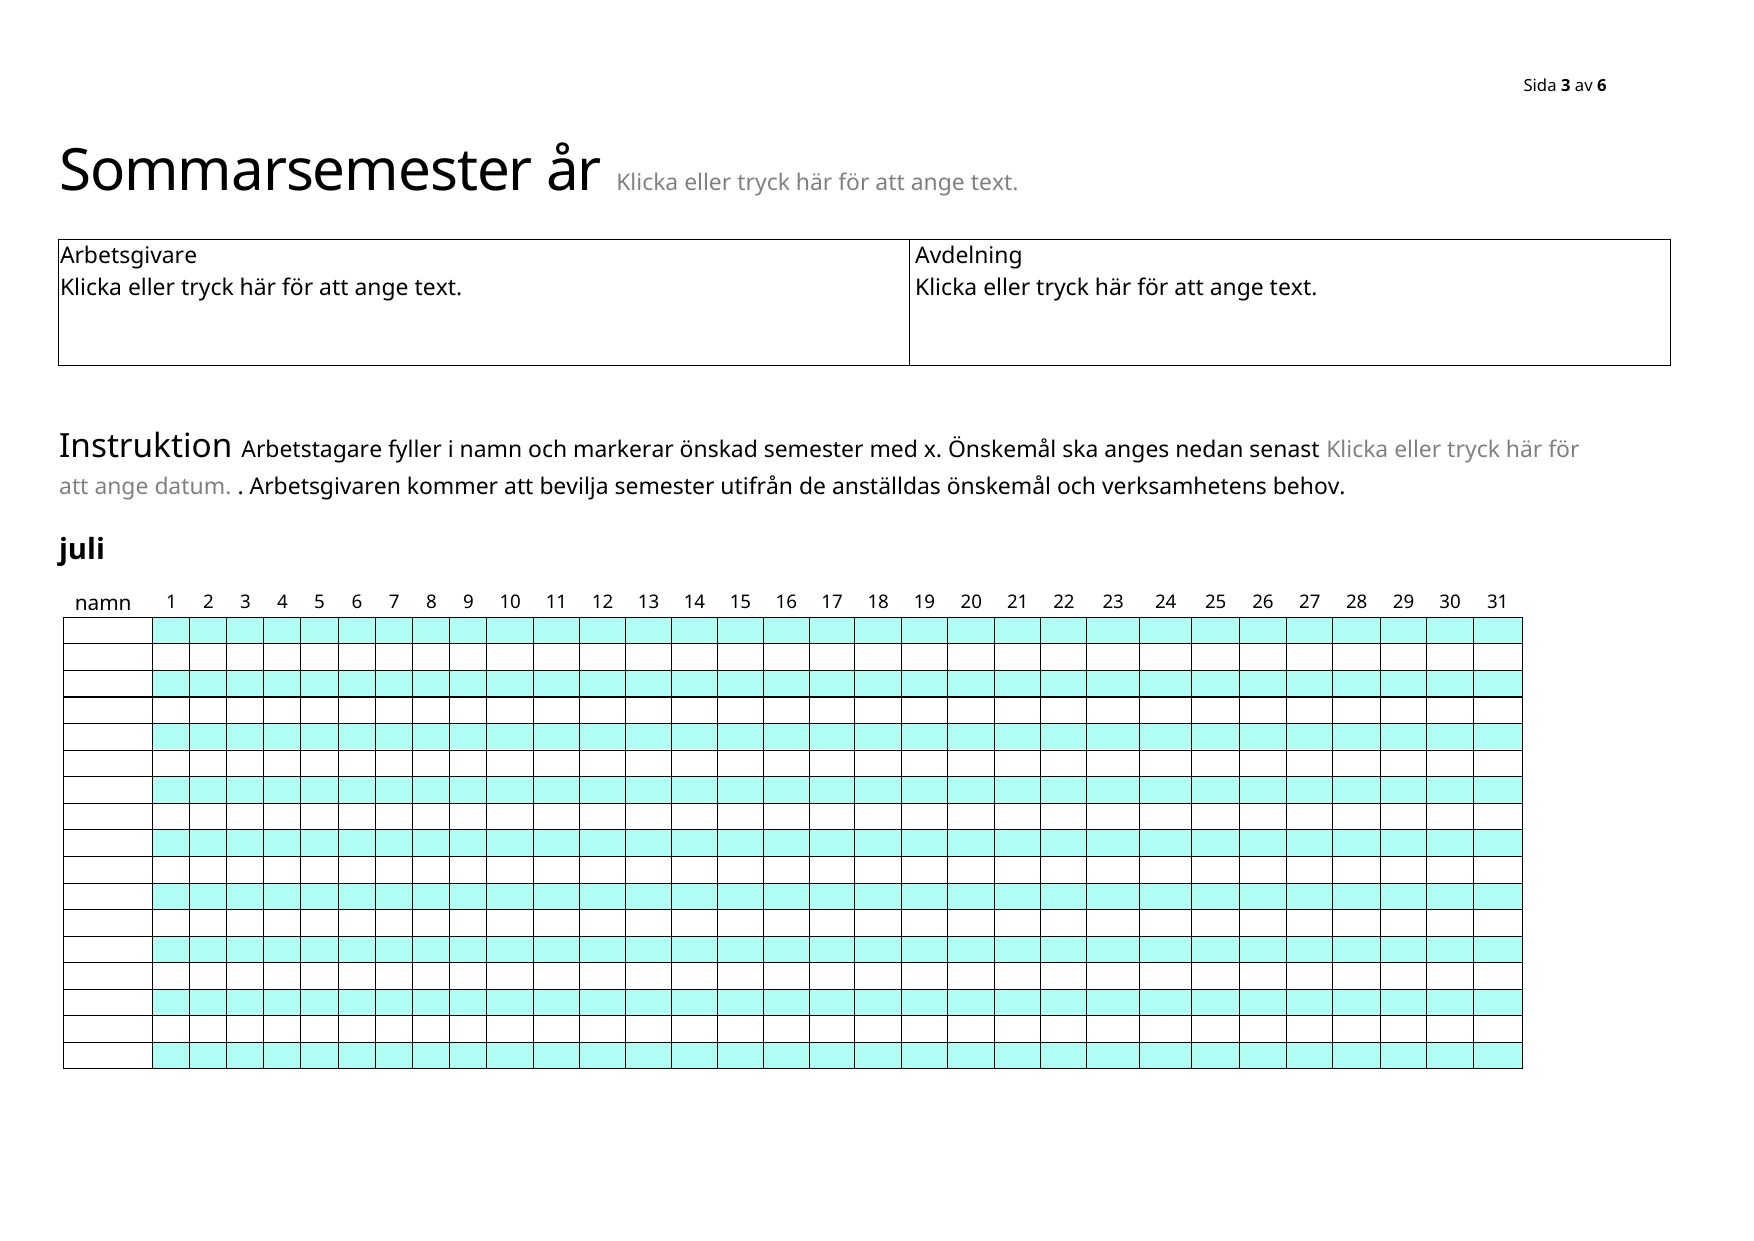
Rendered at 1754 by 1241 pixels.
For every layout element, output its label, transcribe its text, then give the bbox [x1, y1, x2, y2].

table_cell [764, 857, 809, 882]
table_cell [1041, 937, 1086, 962]
table_cell [339, 937, 375, 962]
table_cell [1087, 777, 1139, 803]
table_cell [301, 910, 338, 936]
table_cell [1333, 937, 1380, 962]
table_cell [534, 1016, 579, 1042]
table_cell [810, 937, 854, 962]
table_cell [1140, 724, 1191, 749]
table_cell [1041, 884, 1086, 909]
table_cell [855, 644, 901, 670]
table_cell [376, 724, 412, 749]
table_cell [995, 698, 1040, 723]
table_cell [855, 777, 901, 803]
table_cell [672, 884, 717, 909]
table_cell [672, 777, 717, 803]
table_cell [810, 671, 854, 696]
table_cell [153, 777, 189, 803]
table_cell [1333, 751, 1380, 776]
table_cell [227, 990, 263, 1015]
table_cell [1427, 671, 1473, 696]
table_cell [339, 910, 375, 936]
table_cell [995, 937, 1040, 962]
table_cell [995, 963, 1040, 989]
table_cell [580, 751, 625, 776]
table_cell [672, 830, 717, 856]
table_cell [64, 884, 152, 909]
table_cell [1474, 751, 1522, 776]
table_cell [1140, 910, 1191, 936]
table_cell [153, 671, 189, 696]
table_cell [1192, 884, 1239, 909]
table_cell [948, 671, 994, 696]
table_header 8 [413, 588, 450, 617]
table_cell [1041, 644, 1086, 670]
table_cell [1287, 671, 1332, 696]
table_cell [450, 884, 486, 909]
table_cell [534, 857, 579, 882]
table_cell [1427, 937, 1473, 962]
table_cell [1381, 644, 1426, 670]
table_cell [301, 830, 338, 856]
table_cell [450, 937, 486, 962]
table_cell [1041, 1043, 1086, 1068]
table_cell [580, 671, 625, 696]
table_cell [1474, 804, 1522, 829]
table_cell [487, 1043, 533, 1068]
table_cell [810, 777, 854, 803]
table_cell [1287, 751, 1332, 776]
table_cell [902, 724, 947, 749]
table_cell [1287, 937, 1332, 962]
table_header 20 [947, 588, 995, 617]
table_header 12 [579, 588, 626, 617]
table_cell [1427, 777, 1473, 803]
table_cell [764, 884, 809, 909]
table_cell [626, 724, 671, 749]
table_cell [1287, 963, 1332, 989]
table_cell [902, 910, 947, 936]
table_cell [718, 990, 763, 1015]
table_header 10 [487, 588, 533, 617]
table_cell [1287, 990, 1332, 1015]
table_cell [902, 1016, 947, 1042]
table_cell [264, 963, 300, 989]
table_header 31 [1473, 588, 1522, 617]
table_cell [1240, 963, 1286, 989]
table_header 24 [1139, 588, 1192, 617]
table_cell [487, 830, 533, 856]
table_cell [1427, 857, 1473, 882]
table_cell [1427, 724, 1473, 749]
table_cell [1474, 990, 1522, 1015]
table_cell [190, 963, 226, 989]
table_cell [534, 1043, 579, 1068]
table_cell [413, 1016, 449, 1042]
table_cell [264, 751, 300, 776]
table_cell [413, 830, 449, 856]
table_cell [264, 777, 300, 803]
table_cell [413, 1043, 449, 1068]
table_cell [301, 1043, 338, 1068]
table_header 5 [301, 588, 338, 617]
table_cell [264, 884, 300, 909]
table_header 14 [671, 588, 717, 617]
table_cell [764, 698, 809, 723]
table_cell [580, 777, 625, 803]
table_cell [948, 1043, 994, 1068]
table_header 9 [450, 588, 487, 617]
table_cell [487, 644, 533, 670]
table_cell [948, 698, 994, 723]
table_cell [1427, 884, 1473, 909]
table_cell [1192, 937, 1239, 962]
table_cell [339, 884, 375, 909]
table_cell [1041, 910, 1086, 936]
table_header 26 [1239, 588, 1286, 617]
table_cell [1474, 830, 1522, 856]
table_header 7 [375, 588, 412, 617]
table_cell [153, 698, 189, 723]
table_cell [413, 963, 449, 989]
table_cell [948, 1016, 994, 1042]
table_cell [626, 884, 671, 909]
table_cell [580, 1016, 625, 1042]
table_cell [339, 830, 375, 856]
table_cell [264, 990, 300, 1015]
table_cell [1192, 698, 1239, 723]
table_cell [626, 804, 671, 829]
table_cell [1474, 937, 1522, 962]
table_cell [672, 644, 717, 670]
table_cell [1333, 830, 1380, 856]
table_cell [1041, 830, 1086, 856]
table_cell [1041, 698, 1086, 723]
table_cell [672, 671, 717, 696]
table_cell [1474, 644, 1522, 670]
table_cell [301, 857, 338, 882]
table_cell [1041, 963, 1086, 989]
table_cell [1427, 963, 1473, 989]
table_cell [995, 671, 1040, 696]
table_cell [1427, 910, 1473, 936]
table_cell [580, 804, 625, 829]
table_cell [227, 724, 263, 749]
table_cell [1427, 830, 1473, 856]
table_cell [376, 963, 412, 989]
table_cell [301, 990, 338, 1015]
table_cell [1381, 990, 1426, 1015]
table_cell [1240, 644, 1286, 670]
table_cell [855, 1016, 901, 1042]
table_cell [153, 990, 189, 1015]
table_cell [810, 910, 854, 936]
text Sommarsemester år [59, 128, 1606, 207]
table_cell [1192, 724, 1239, 749]
table_cell [1140, 830, 1191, 856]
table_cell [1287, 1043, 1332, 1068]
table_cell [64, 751, 152, 776]
table_cell [1240, 884, 1286, 909]
table_cell [1381, 1043, 1426, 1068]
table_header 30 [1427, 588, 1473, 617]
table_cell [1240, 937, 1286, 962]
table_cell [264, 698, 300, 723]
table_cell [1333, 884, 1380, 909]
table_cell [376, 751, 412, 776]
table_header 17 [809, 588, 855, 617]
table_cell [580, 1043, 625, 1068]
table_cell [64, 1016, 152, 1042]
table_cell [948, 963, 994, 989]
table_cell [810, 751, 854, 776]
table_cell [487, 990, 533, 1015]
table_cell [1474, 671, 1522, 696]
table_cell [810, 830, 854, 856]
table_cell [264, 1043, 300, 1068]
table_cell [1240, 698, 1286, 723]
table_cell [810, 990, 854, 1015]
table_cell [301, 937, 338, 962]
table_cell [855, 990, 901, 1015]
table_cell [1381, 884, 1426, 909]
table_cell [718, 644, 763, 670]
table_header 29 [1380, 588, 1427, 617]
table_cell [227, 671, 263, 696]
table_cell [995, 857, 1040, 882]
table_cell [301, 724, 338, 749]
table_header 25 [1192, 588, 1239, 617]
table_cell [995, 724, 1040, 749]
table_cell [534, 724, 579, 749]
table_cell [1474, 963, 1522, 989]
table_cell [1192, 830, 1239, 856]
table_cell [902, 937, 947, 962]
table_cell [764, 1043, 809, 1068]
table_cell [1287, 698, 1332, 723]
table_cell [1192, 990, 1239, 1015]
table_cell [1287, 724, 1332, 749]
table_cell [855, 698, 901, 723]
table_cell [64, 671, 152, 696]
table_cell [376, 910, 412, 936]
table_cell [227, 777, 263, 803]
table_cell [626, 1043, 671, 1068]
table_cell [1192, 1043, 1239, 1068]
table_cell [1381, 963, 1426, 989]
table_cell [487, 724, 533, 749]
table_cell [718, 751, 763, 776]
table_cell [902, 884, 947, 909]
table_cell [718, 671, 763, 696]
table_cell [1240, 1043, 1286, 1068]
table_cell [64, 963, 152, 989]
table_cell [718, 884, 763, 909]
table_cell [153, 1043, 189, 1068]
table_cell [153, 910, 189, 936]
table_cell [718, 937, 763, 962]
table_cell [810, 644, 854, 670]
table_cell [450, 1016, 486, 1042]
table_cell [264, 857, 300, 882]
table_header 13 [626, 588, 671, 617]
table_cell [64, 644, 152, 670]
table_cell [413, 884, 449, 909]
table_cell [1240, 990, 1286, 1015]
table_cell [1240, 910, 1286, 936]
table_cell [1087, 884, 1139, 909]
table_cell [1427, 1016, 1473, 1042]
table_cell [764, 724, 809, 749]
table_cell [902, 698, 947, 723]
table_cell [227, 937, 263, 962]
table_cell [376, 830, 412, 856]
table_cell [580, 884, 625, 909]
table_cell [413, 644, 449, 670]
table_header 19 [901, 588, 947, 617]
table_header 18 [855, 588, 901, 617]
table_cell [626, 644, 671, 670]
table_cell [227, 830, 263, 856]
table_cell [1192, 671, 1239, 696]
table_cell [995, 884, 1040, 909]
table_cell [855, 724, 901, 749]
table_cell [1287, 830, 1332, 856]
table_cell [1474, 884, 1522, 909]
table_cell [672, 857, 717, 882]
table_cell [995, 1043, 1040, 1068]
table_cell [450, 644, 486, 670]
table_cell [450, 751, 486, 776]
table_cell [1333, 777, 1380, 803]
table_cell [1192, 857, 1239, 882]
table_cell [672, 990, 717, 1015]
table_cell [1381, 937, 1426, 962]
table_cell [1192, 963, 1239, 989]
table_cell [948, 644, 994, 670]
table_cell [376, 671, 412, 696]
table_cell [339, 804, 375, 829]
table_cell [1192, 1016, 1239, 1042]
table_cell [153, 1016, 189, 1042]
table_cell [227, 751, 263, 776]
table_cell [1427, 1043, 1473, 1068]
table_cell [948, 777, 994, 803]
table_cell [626, 910, 671, 936]
table_cell [855, 937, 901, 962]
table_header 1 [153, 588, 189, 617]
table_cell [534, 644, 579, 670]
table_cell [1381, 830, 1426, 856]
table_cell [227, 644, 263, 670]
table_cell [450, 1043, 486, 1068]
table_cell [1087, 963, 1139, 989]
table_cell [855, 963, 901, 989]
table_cell [718, 698, 763, 723]
table_cell [1427, 644, 1473, 670]
table_header 21 [995, 588, 1041, 617]
table_cell [764, 937, 809, 962]
table_cell [718, 857, 763, 882]
table_cell [810, 1043, 854, 1068]
table_cell [153, 963, 189, 989]
table_cell [902, 671, 947, 696]
table_cell [1381, 751, 1426, 776]
table_cell [153, 804, 189, 829]
table_cell [153, 644, 189, 670]
table_cell [190, 777, 226, 803]
table_cell [1474, 724, 1522, 749]
table_cell [672, 724, 717, 749]
table_cell [1087, 751, 1139, 776]
table_cell [64, 698, 152, 723]
table_cell [810, 724, 854, 749]
table_cell [672, 698, 717, 723]
table_cell [1333, 804, 1380, 829]
table_cell [672, 937, 717, 962]
table_cell [64, 777, 152, 803]
table_cell [1287, 1016, 1332, 1042]
table_cell [450, 990, 486, 1015]
table_cell [1087, 830, 1139, 856]
table_cell [948, 937, 994, 962]
table_cell [1240, 671, 1286, 696]
table_cell [487, 910, 533, 936]
table_cell [1192, 804, 1239, 829]
table_cell [227, 963, 263, 989]
table_cell [1381, 671, 1426, 696]
table_cell [1427, 990, 1473, 1015]
table_header 28 [1333, 588, 1380, 617]
table_header 23 [1087, 588, 1139, 617]
table_cell [190, 671, 226, 696]
table_cell [902, 963, 947, 989]
table_cell [1474, 777, 1522, 803]
table_cell [1087, 804, 1139, 829]
table_cell [1041, 990, 1086, 1015]
table_cell [855, 804, 901, 829]
table_cell [264, 937, 300, 962]
table_cell [376, 857, 412, 882]
table_cell [718, 963, 763, 989]
table_cell [1333, 724, 1380, 749]
table_cell [190, 724, 226, 749]
table_cell [1240, 777, 1286, 803]
table_cell [64, 857, 152, 882]
table_cell [413, 671, 449, 696]
table_cell [626, 671, 671, 696]
table_cell [1140, 698, 1191, 723]
table_cell [902, 830, 947, 856]
table_cell [1041, 804, 1086, 829]
table_cell [339, 724, 375, 749]
table_cell [902, 644, 947, 670]
table_cell [1140, 777, 1191, 803]
table_cell [1333, 857, 1380, 882]
table_cell [1140, 671, 1191, 696]
table_cell [64, 724, 152, 749]
table_cell [487, 884, 533, 909]
table_cell [1041, 857, 1086, 882]
table_cell [153, 884, 189, 909]
table_cell [534, 751, 579, 776]
table_cell [718, 1043, 763, 1068]
table_cell [718, 910, 763, 936]
table_cell [672, 804, 717, 829]
table_cell [1140, 644, 1191, 670]
table_cell [487, 963, 533, 989]
table_cell [718, 777, 763, 803]
table_cell [301, 1016, 338, 1042]
table_cell [1041, 1016, 1086, 1042]
table_cell [948, 724, 994, 749]
table_header 3 [227, 588, 264, 617]
table_cell [376, 698, 412, 723]
table_cell [995, 830, 1040, 856]
table_cell [626, 990, 671, 1015]
table_cell [580, 698, 625, 723]
table_cell [301, 644, 338, 670]
table_cell [1474, 1016, 1522, 1042]
table_cell [227, 1016, 263, 1042]
table_cell [1427, 804, 1473, 829]
table_cell [1087, 910, 1139, 936]
table_cell [153, 830, 189, 856]
table_cell [1333, 671, 1380, 696]
table_cell [1427, 698, 1473, 723]
table_cell [1381, 698, 1426, 723]
table_cell [190, 857, 226, 882]
table_cell [376, 937, 412, 962]
table_cell [1087, 990, 1139, 1015]
table_cell [580, 644, 625, 670]
table_cell [672, 910, 717, 936]
table_cell [1427, 751, 1473, 776]
table_cell [227, 698, 263, 723]
table_cell [1381, 857, 1426, 882]
table_cell [376, 777, 412, 803]
table_cell [301, 777, 338, 803]
table_cell [580, 724, 625, 749]
table_cell [580, 937, 625, 962]
table_cell [855, 884, 901, 909]
table_cell [1240, 751, 1286, 776]
table_cell [339, 1016, 375, 1042]
table_header 11 [533, 588, 579, 617]
table_cell [995, 777, 1040, 803]
table_cell [1087, 644, 1139, 670]
text juli [59, 528, 1606, 568]
table_cell [902, 1043, 947, 1068]
table_cell [718, 804, 763, 829]
table_cell [672, 751, 717, 776]
table_cell [301, 804, 338, 829]
table_cell [855, 910, 901, 936]
table_cell [810, 698, 854, 723]
table_cell [764, 990, 809, 1015]
table_cell [580, 963, 625, 989]
table_cell [1240, 724, 1286, 749]
table_cell [1140, 937, 1191, 962]
table_cell [64, 937, 152, 962]
table_cell [948, 804, 994, 829]
table_cell [413, 777, 449, 803]
table_cell [1381, 804, 1426, 829]
table_cell [376, 1043, 412, 1068]
table_cell [301, 751, 338, 776]
table_cell [487, 804, 533, 829]
table_cell [1287, 644, 1332, 670]
table_header Avdelning ? [910, 240, 1670, 364]
table_cell [450, 724, 486, 749]
table_cell [227, 804, 263, 829]
table_cell [264, 830, 300, 856]
table_cell [190, 644, 226, 670]
table_cell [810, 804, 854, 829]
table_cell [902, 857, 947, 882]
subtitle Instruktion Arbetstagare fyller i namn och markerar önskad semester med x. Önskemål ska anges nedan senast . Arbetsgivaren kommer att bevilja semester utifrån de anställdas önskemål och verksamhetens behov. [59, 422, 1606, 501]
table_cell [1287, 910, 1332, 936]
table_cell [190, 937, 226, 962]
table_cell [190, 830, 226, 856]
table_cell [450, 698, 486, 723]
table_cell [948, 884, 994, 909]
table_cell [1287, 884, 1332, 909]
table_cell [413, 698, 449, 723]
table_cell [626, 963, 671, 989]
table_header 15 [717, 588, 763, 617]
table_cell [764, 777, 809, 803]
table_cell [1192, 777, 1239, 803]
table_cell [718, 724, 763, 749]
table_cell [580, 990, 625, 1015]
table_cell [1287, 857, 1332, 882]
table_cell [810, 1016, 854, 1042]
table_cell [855, 751, 901, 776]
table_cell [64, 910, 152, 936]
table_cell [1287, 777, 1332, 803]
table_cell [450, 830, 486, 856]
table_cell [764, 963, 809, 989]
table_cell [264, 671, 300, 696]
table_cell [64, 1043, 152, 1068]
table_cell [450, 963, 486, 989]
table_cell [534, 698, 579, 723]
table_cell [626, 1016, 671, 1042]
table_header 16 [763, 588, 809, 617]
table_cell [534, 937, 579, 962]
table_header 4 [264, 588, 301, 617]
table_cell [1333, 990, 1380, 1015]
table_cell [153, 937, 189, 962]
table_cell [264, 910, 300, 936]
table_cell [190, 1043, 226, 1068]
table_cell [764, 830, 809, 856]
table_cell [487, 1016, 533, 1042]
table_cell [450, 777, 486, 803]
table_cell [534, 830, 579, 856]
table_cell [534, 671, 579, 696]
table_cell [376, 804, 412, 829]
table_cell [487, 937, 533, 962]
table_cell [626, 698, 671, 723]
table_cell [626, 777, 671, 803]
table_cell [301, 884, 338, 909]
table_cell [764, 671, 809, 696]
table_cell [227, 910, 263, 936]
table_cell [1140, 884, 1191, 909]
table_cell [995, 910, 1040, 936]
table_cell [1333, 1016, 1380, 1042]
table_cell [1381, 777, 1426, 803]
table_cell [413, 751, 449, 776]
table_cell [376, 644, 412, 670]
table_cell [718, 830, 763, 856]
table_cell [450, 910, 486, 936]
table_cell [301, 698, 338, 723]
table_cell [264, 724, 300, 749]
table_cell [339, 751, 375, 776]
table_cell [672, 1043, 717, 1068]
table_cell [339, 857, 375, 882]
table_cell [1087, 1016, 1139, 1042]
table_cell [339, 698, 375, 723]
table_cell [301, 963, 338, 989]
table_cell [190, 884, 226, 909]
table_cell [995, 1016, 1040, 1042]
table_cell [339, 671, 375, 696]
table_header Arbetsgivare ? [59, 240, 909, 364]
table_cell [580, 910, 625, 936]
table_cell [450, 804, 486, 829]
table_cell [1087, 937, 1139, 962]
table_cell [1140, 1016, 1191, 1042]
table_cell [580, 857, 625, 882]
table_cell [1474, 1043, 1522, 1068]
table_cell [153, 857, 189, 882]
table_cell [1333, 698, 1380, 723]
table_cell [487, 777, 533, 803]
table_cell [190, 698, 226, 723]
table_cell [1192, 910, 1239, 936]
table_cell [1140, 1043, 1191, 1068]
table_cell [227, 857, 263, 882]
table_cell [902, 990, 947, 1015]
table_cell [626, 937, 671, 962]
table_cell [487, 857, 533, 882]
table_cell [190, 804, 226, 829]
table_cell [1041, 671, 1086, 696]
table_cell [64, 804, 152, 829]
table_cell [672, 963, 717, 989]
table_cell [1041, 777, 1086, 803]
table_cell [339, 644, 375, 670]
table_cell [764, 910, 809, 936]
table_cell [948, 910, 994, 936]
table_cell [855, 857, 901, 882]
table_cell [534, 990, 579, 1015]
table_cell [764, 751, 809, 776]
table_cell [1087, 724, 1139, 749]
table_cell [902, 804, 947, 829]
table_cell [534, 777, 579, 803]
table_cell [995, 751, 1040, 776]
table_header namn [63, 588, 153, 617]
table_cell [534, 884, 579, 909]
table_cell [376, 1016, 412, 1042]
table_cell [1087, 671, 1139, 696]
table_cell [580, 830, 625, 856]
table_cell [534, 910, 579, 936]
table_cell [1333, 1043, 1380, 1068]
table_cell [1333, 644, 1380, 670]
table_cell [1087, 1043, 1139, 1068]
table_cell [764, 644, 809, 670]
table_cell [1240, 804, 1286, 829]
table_cell [264, 804, 300, 829]
table_cell [413, 990, 449, 1015]
table_cell [810, 884, 854, 909]
table_cell [995, 990, 1040, 1015]
table_cell [153, 751, 189, 776]
table_cell [1287, 804, 1332, 829]
table_cell [672, 1016, 717, 1042]
table_cell [1240, 830, 1286, 856]
table_cell [1240, 1016, 1286, 1042]
table_cell [339, 990, 375, 1015]
table_cell [264, 1016, 300, 1042]
table_cell [339, 777, 375, 803]
table_cell [1140, 990, 1191, 1015]
table_cell [376, 990, 412, 1015]
table_cell [301, 671, 338, 696]
table_cell [1087, 857, 1139, 882]
table_cell [626, 830, 671, 856]
table_cell [995, 804, 1040, 829]
table_cell [534, 963, 579, 989]
table_cell [413, 804, 449, 829]
table_cell [1041, 751, 1086, 776]
table_cell [1381, 724, 1426, 749]
table_cell [190, 910, 226, 936]
table_cell [1041, 724, 1086, 749]
table_cell [948, 990, 994, 1015]
table_cell [339, 963, 375, 989]
table_cell [718, 1016, 763, 1042]
table_cell [413, 857, 449, 882]
table_cell [902, 777, 947, 803]
table_cell [1381, 1016, 1426, 1042]
table_cell [190, 751, 226, 776]
table_cell [626, 751, 671, 776]
table_cell [1381, 910, 1426, 936]
table_cell [855, 1043, 901, 1068]
table_cell [339, 1043, 375, 1068]
table_cell [64, 990, 152, 1015]
table_cell [190, 990, 226, 1015]
table_cell [1333, 963, 1380, 989]
table_cell [1192, 751, 1239, 776]
table_cell [1140, 751, 1191, 776]
table_cell [534, 804, 579, 829]
table_cell [948, 830, 994, 856]
table_cell [855, 830, 901, 856]
table_cell [902, 751, 947, 776]
table_header 6 [338, 588, 375, 617]
table_cell [1333, 910, 1380, 936]
table_cell [1140, 804, 1191, 829]
table_cell [450, 857, 486, 882]
table_cell [64, 830, 152, 856]
table_cell [1140, 857, 1191, 882]
table_cell [995, 644, 1040, 670]
table_cell [764, 804, 809, 829]
table_cell [413, 937, 449, 962]
table_cell [810, 857, 854, 882]
table_cell [190, 1016, 226, 1042]
table_header 22 [1041, 588, 1087, 617]
table_cell [626, 857, 671, 882]
table_cell [153, 724, 189, 749]
table_cell [264, 644, 300, 670]
table_cell [227, 1043, 263, 1068]
table_cell [1474, 698, 1522, 723]
table_header 2 [190, 588, 227, 617]
table_cell [855, 671, 901, 696]
table_cell [1474, 910, 1522, 936]
table_cell [487, 698, 533, 723]
table_cell [948, 857, 994, 882]
table_header 27 [1286, 588, 1333, 617]
table_cell [764, 1016, 809, 1042]
table_cell [413, 910, 449, 936]
table_cell [413, 724, 449, 749]
table_cell [810, 963, 854, 989]
table_cell [376, 884, 412, 909]
table_cell [1240, 857, 1286, 882]
table_cell [227, 884, 263, 909]
table_cell [1192, 644, 1239, 670]
table_cell [1087, 698, 1139, 723]
table_cell [450, 671, 486, 696]
table_cell [487, 751, 533, 776]
table_cell [948, 751, 994, 776]
table_cell [1474, 857, 1522, 882]
table_cell [487, 671, 533, 696]
table_cell [1140, 963, 1191, 989]
